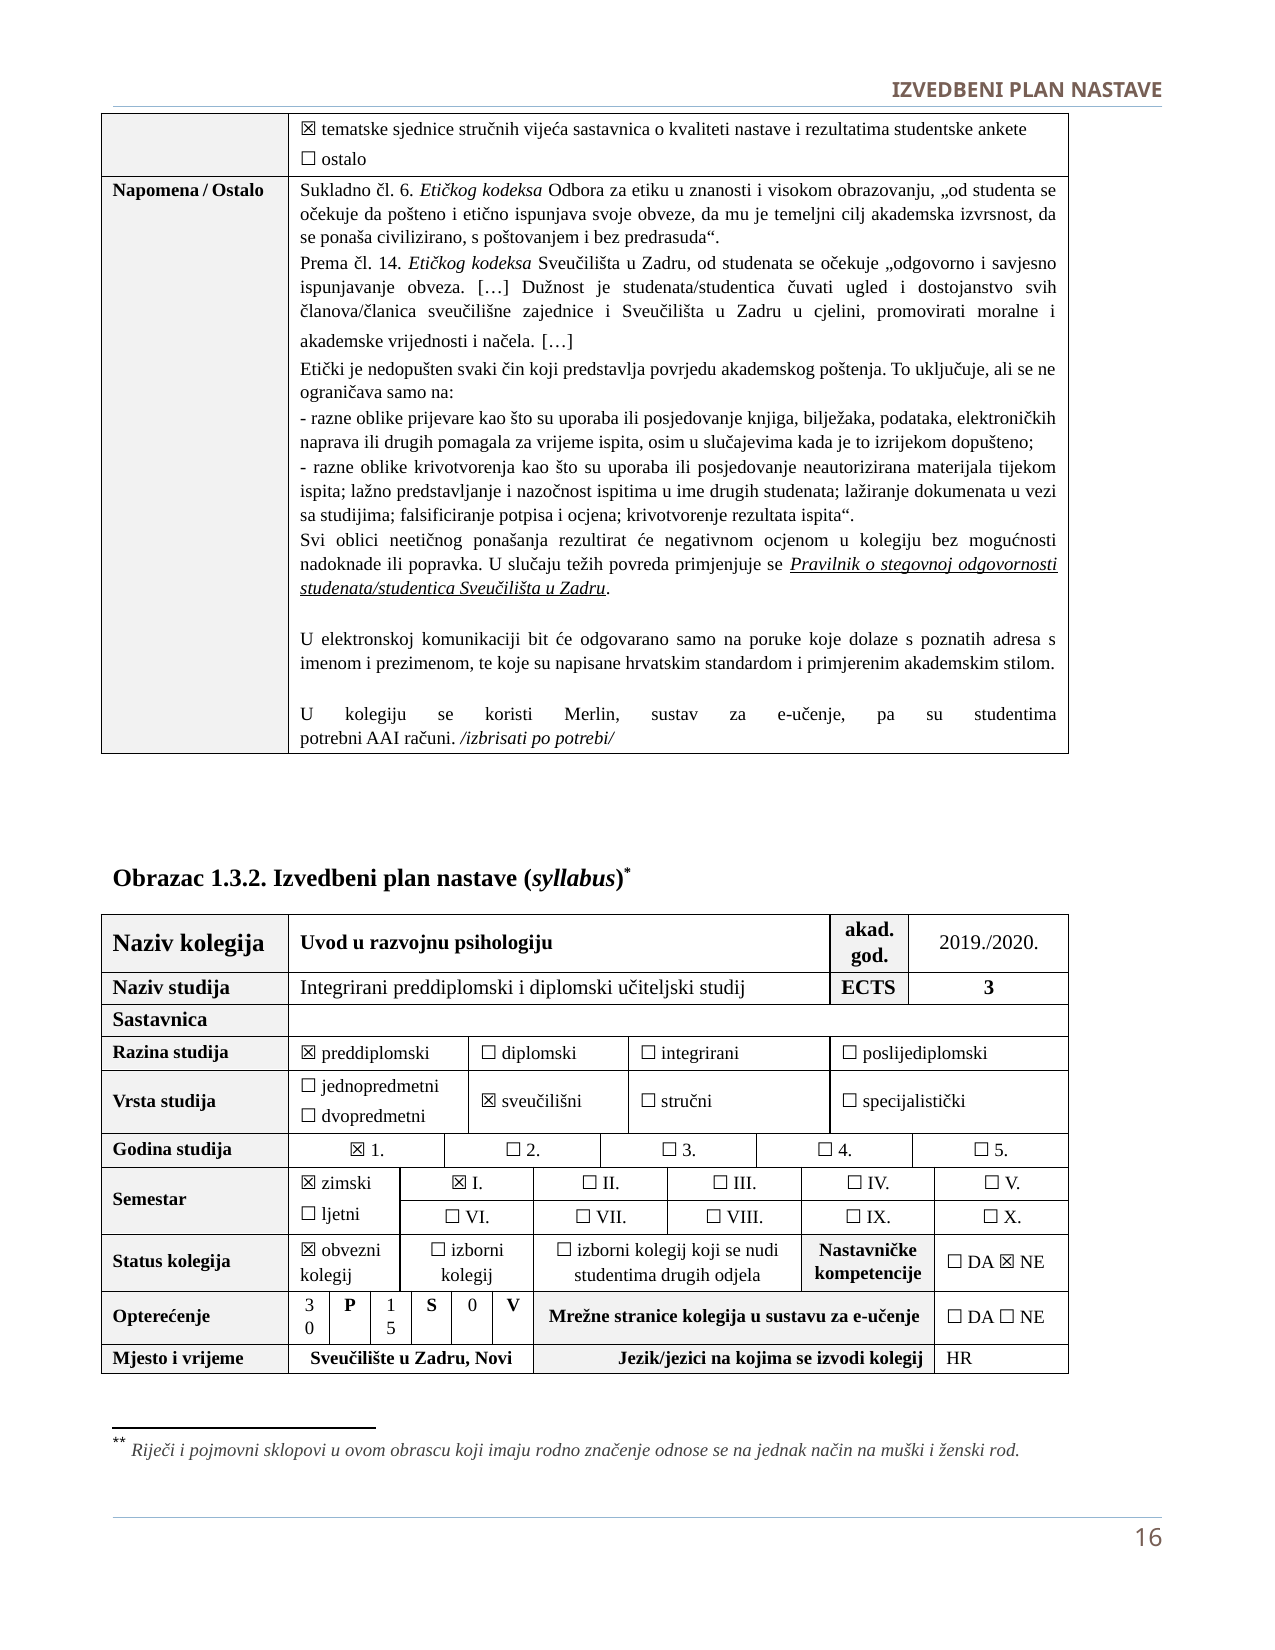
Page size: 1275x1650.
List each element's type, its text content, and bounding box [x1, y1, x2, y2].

text Obrazac 1.3.2. Izvedbeni plan nastave (syllabus)* [112, 863, 1162, 892]
table_cell Napomena / Ostalo [102, 177, 288, 753]
table_cell sveučilišni [469, 1071, 628, 1133]
table_cell Nastavničke kompetencije [802, 1235, 934, 1291]
table_cell Razina studija [102, 1037, 288, 1069]
table_cell Opterećenje [102, 1292, 288, 1344]
table_cell [289, 1005, 1068, 1036]
table_cell 4. [757, 1134, 912, 1167]
table_cell IX. [802, 1201, 934, 1233]
table_cell Naziv studija [102, 973, 288, 1004]
table_cell obvezni kolegij [289, 1235, 399, 1291]
table_cell Vrsta studija [102, 1071, 288, 1133]
table_cell izborni kolegij [401, 1235, 533, 1291]
table_cell Status kolegija [102, 1235, 288, 1291]
table_cell HR [935, 1345, 1068, 1373]
table_cell P [330, 1292, 370, 1344]
table_cell I. [401, 1168, 533, 1200]
table_cell Sastavnica [102, 1005, 288, 1036]
table_cell VI. [401, 1201, 533, 1233]
table_cell Sukladno čl. 6. Etičkog kodeksa Odbora za etiku u znanosti i visokom obrazovanju, „od studenta se očekuje da pošteno i etično ispunjava svoje obveze, da mu je temeljni cilj akademska izvrsnost, da se ponaša civilizirano, s poštovanjem i bez predrasuda“. Prema čl. 14. Etičkog kodeksa Sveučilišta u Zadru, od studenata se očekuje „odgovorno i savjesno ispunjavanje obveza. […] Dužnost je studenata/studentica čuvati ugled i dostojanstvo svih članova/članica sveučilišne zajednice i Sveučilišta u Zadru u cjelini, promovirati moralne i akademske vrijednosti i načela. […] Etički je nedopušten svaki čin koji predstavlja povrjedu akademskog poštenja. To uključuje, ali se ne ograničava samo na: - razne oblike prijevare kao što su uporaba ili posjedovanje knjiga, bilježaka, podataka, elektroničkih naprava ili drugih pomagala za vrijeme ispita, osim u slučajevima kada je to izrijekom dopušteno; - razne oblike krivotvorenja kao što su uporaba ili posjedovanje neautorizirana materijala tijekom ispita; lažno predstavljanje i nazočnost ispitima u ime drugih studenata; lažiranje dokumenata u vezi sa studijima; falsificiranje potpisa i ocjena; krivotvorenje rezultata ispita“. Svi oblici neetičnog ponašanja rezultirat će negativnom ocjenom u kolegiju bez mogućnosti nadoknade ili popravka. U slučaju težih povreda primjenjuje se Pravilnik o stegovnoj odgovornosti studenata/studentica Sveučilišta u Zadru. U elektronskoj komunikaciji bit će odgovarano samo na poruke koje dolaze s poznatih adresa s imenom i prezimenom, te koje su napisane hrvatskim standardom i primjerenim akademskim stilom. U kolegiju se koristi Merlin, sustav za e-učenje, pa su studentima potrebni AAI računi. /izbrisati po potrebi/ [289, 177, 1068, 753]
table_cell 15 [371, 1292, 411, 1344]
table_cell VII. [534, 1201, 667, 1233]
table_cell specijalistički [831, 1071, 1068, 1133]
table_cell 2. [445, 1134, 600, 1167]
table_cell integrirani [629, 1037, 829, 1069]
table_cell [102, 1345, 288, 1373]
table_cell IV. [802, 1168, 934, 1200]
table_cell diplomski [469, 1037, 628, 1069]
table_cell 5. [913, 1134, 1068, 1167]
table_cell zimski ljetni [289, 1168, 399, 1233]
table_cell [102, 114, 288, 176]
table_cell II. [534, 1168, 667, 1200]
table_header akad. god. [831, 915, 908, 972]
table_cell 30 [289, 1292, 329, 1344]
table_cell V [493, 1292, 533, 1344]
table_cell V. [935, 1168, 1068, 1200]
table_header 2019./2020. [909, 915, 1068, 972]
table_cell stručni [629, 1071, 829, 1133]
table_cell Semestar [102, 1168, 288, 1233]
table_header Uvod u razvojnu psihologiju [289, 915, 829, 972]
table_cell 3. [601, 1134, 756, 1167]
table_cell S [412, 1292, 451, 1344]
table_cell III. [668, 1168, 801, 1200]
table_cell Integrirani preddiplomski i diplomski učiteljski studij [289, 973, 829, 1004]
table_cell ECTS [831, 973, 908, 1004]
table_cell VIII. [668, 1201, 801, 1233]
table_cell Mrežne stranice kolegija u sustavu za e-učenje [534, 1292, 934, 1344]
table_cell DA NE [935, 1235, 1068, 1291]
table_cell 3 [909, 973, 1068, 1004]
table_cell izborni kolegij koji se nudi studentima drugih odjela [534, 1235, 801, 1291]
table_cell poslijediplomski [831, 1037, 1068, 1069]
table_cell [289, 1345, 533, 1373]
table_cell jednopredmetni dvopredmetni [289, 1071, 468, 1133]
table_cell preddiplomski [289, 1037, 468, 1069]
table_header Naziv kolegija [102, 915, 288, 972]
table_cell 0 [452, 1292, 492, 1344]
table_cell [534, 1345, 934, 1373]
table_cell 1. [289, 1134, 444, 1167]
table_cell DA NE [935, 1292, 1068, 1344]
table_cell X. [935, 1201, 1068, 1233]
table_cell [289, 114, 1068, 176]
table_cell Godina studija [102, 1134, 288, 1167]
